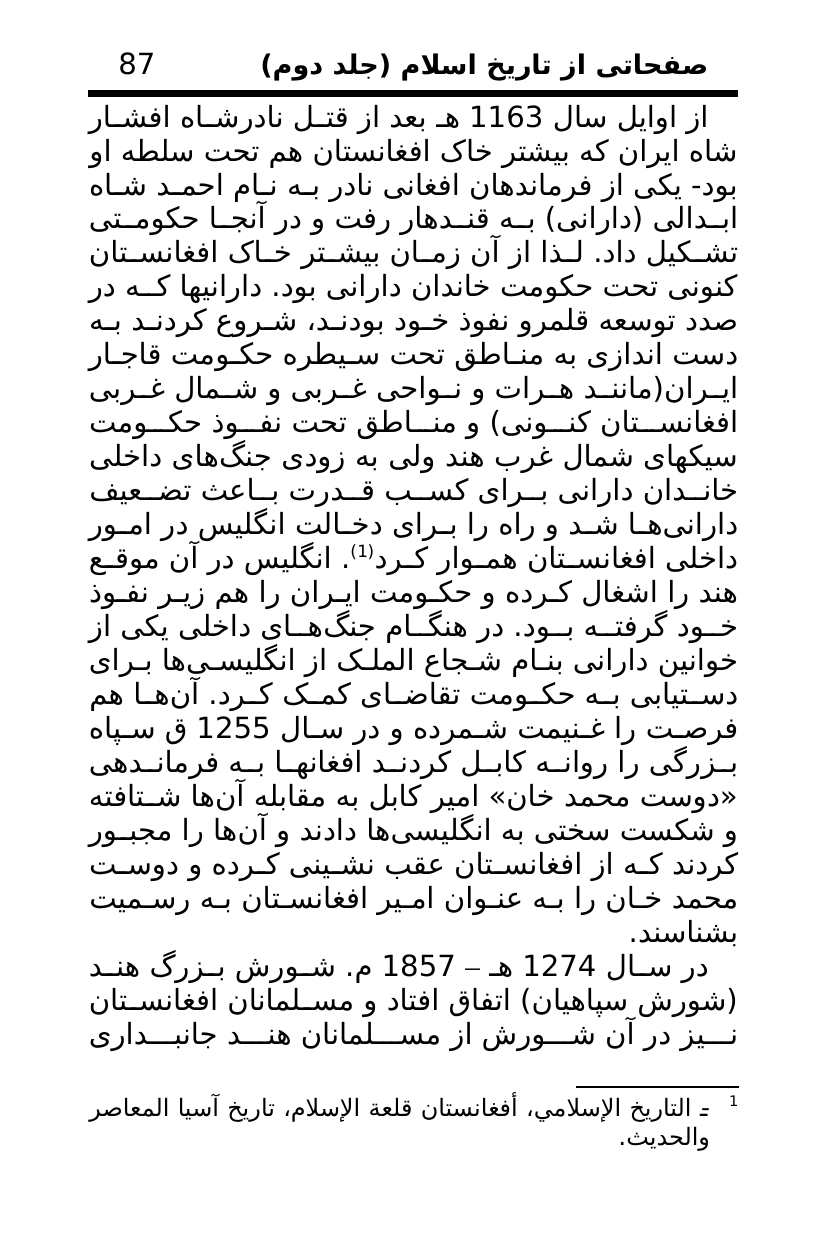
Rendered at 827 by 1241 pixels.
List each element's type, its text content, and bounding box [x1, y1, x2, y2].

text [89, 949, 738, 1051]
text از اوایل سال 1163 هـ بعد از قتل نادرشاه افشار شاه ایران که بیشتر خاک افغانستان هم تحت سلطه او بود- یکی از فرماندهان افغانی نادر به نام احمد شاه ابدالی (دارانی) به قندهار رفت و در آنجا حکومتی تشکیل داد. لذا از آن زمان بیشتر خاک افغانستان کنونی تحت حکومت خاندان دارانی بود. دارانیها که در صدد توسعه قلمرو نفوذ خود بودند، شروع کردند به دست اندازی به مناطق تحت سیطره حکومت قاجار ایران(مانند هرات و نواحی غربی و شمال غربی افغانستان کنونی) و مناطق تحت نفوذ حکومت سیکهای شمال غرب هند ولی به زودی جنگ‌های داخلی خاندان دارانی برای کسب قدرت باعث تضعیف دارانی‌ها شد و راه را برای دخالت انگلیس در امور داخلی افغانستان هموار کرد(). انگلیس در آن موقع هند را اشغال کرده و حکومت ایران را هم زیر نفوذ خود گرفته بود. در هنگام جنگ‌های داخلی یکی از خوانین دارانی بنام شجاع الملک از انگلیسی‌ها برای دستیابی به حکومت تقاضای کمک کرد. آن‌ها هم فرصت را غنیمت شمرده و در سال 1255 ق سپاه بزرگی را روانه کابل کردند افغانها به فرماندهی «دوست محمد خان» امیر کابل به مقابله آن‌ها شتافته و شکست سختی به انگلیسی‌ها دادند و آن‌ها را مجبور کردند که از افغانستان عقب نشینی کرده و دوست محمد خان را به عنوان امیر افغانستان به رسمیت بشناسند. [89, 100, 738, 949]
